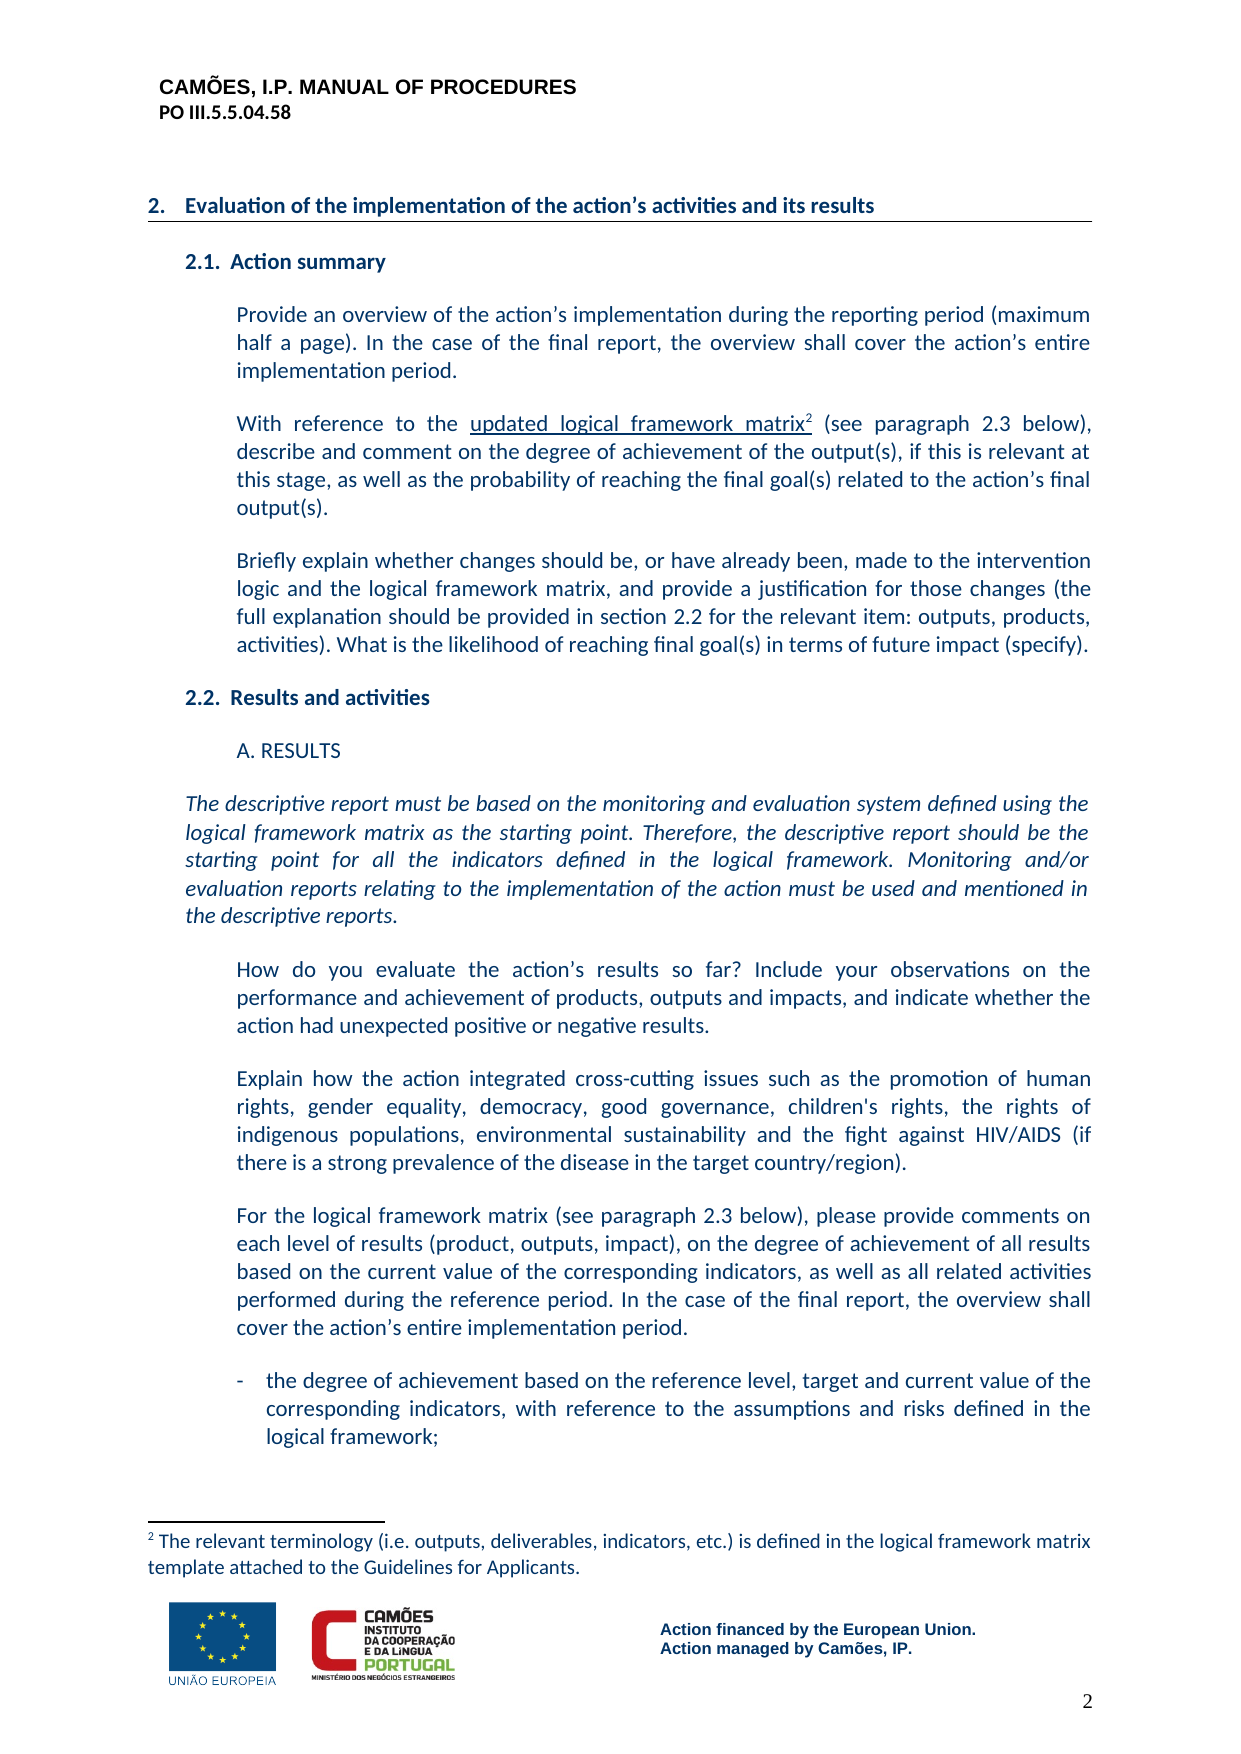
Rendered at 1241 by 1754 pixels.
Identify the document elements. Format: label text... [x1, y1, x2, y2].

text A. RESULTS [236, 737, 1092, 764]
list Action summary [185, 247, 1092, 275]
picture [158, 1598, 287, 1689]
text Briefly explain whether changes should be, or have already been, made to the intervention logic and the logical framework matrix, and provide a justification for those changes (the full explanation should be provided in section 2.2 for the relevant item: outputs, products, activities). What is the likelihood of reaching final goal(s) in terms of future impact (specify). [236, 546, 1092, 658]
text The descriptive report must be based on the monitoring and evaluation system defined using the logical framework matrix as the starting point. Therefore, the descriptive report should be the starting point for all the indicators defined in the logical framework. Monitoring and/or evaluation reports relating to the implementation of the action must be used and mentioned in the descriptive reports. [185, 789, 1092, 930]
list Results and activities [185, 683, 1092, 712]
text Provide an overview of the action’s implementation during the reporting period (maximum half a page). In the case of the final report, the overview shall cover the action’s entire implementation period. [236, 300, 1092, 384]
text For the logical framework matrix (see paragraph 2.3 below), please provide comments on each level of results (product, outputs, impact), on the degree of achievement of all results based on the current value of the corresponding indicators, as well as all related activities performed during the reference period. In the case of the final report, the overview shall cover the action’s entire implementation period. [236, 1201, 1092, 1341]
text How do you evaluate the action’s results so far? Include your observations on the performance and achievement of products, outputs and impacts, and indicate whether the action had unexpected positive or negative results. [236, 955, 1092, 1039]
list Evaluation of the implementation of the action’s activities and its results [148, 191, 1092, 221]
text Explain how the action integrated cross-cutting issues such as the promotion of human rights, gender equality, democracy, good governance, children's rights, the rights of indigenous populations, environmental sustainability and the fight against HIV/AIDS (if there is a strong prevalence of the disease in the target country/region). [236, 1064, 1092, 1176]
text - the degree of achievement based on the reference level, target and current value of the corresponding indicators, with reference to the assumptions and risks defined in the logical framework; [236, 1366, 1092, 1450]
text With reference to the updated logical framework matrix (see paragraph 2.3 below), describe and comment on the degree of achievement of the output(s), if this is relevant at this stage, as well as the probability of reaching the final goal(s) related to the action’s final output(s). [236, 409, 1092, 521]
picture [311, 1607, 455, 1680]
